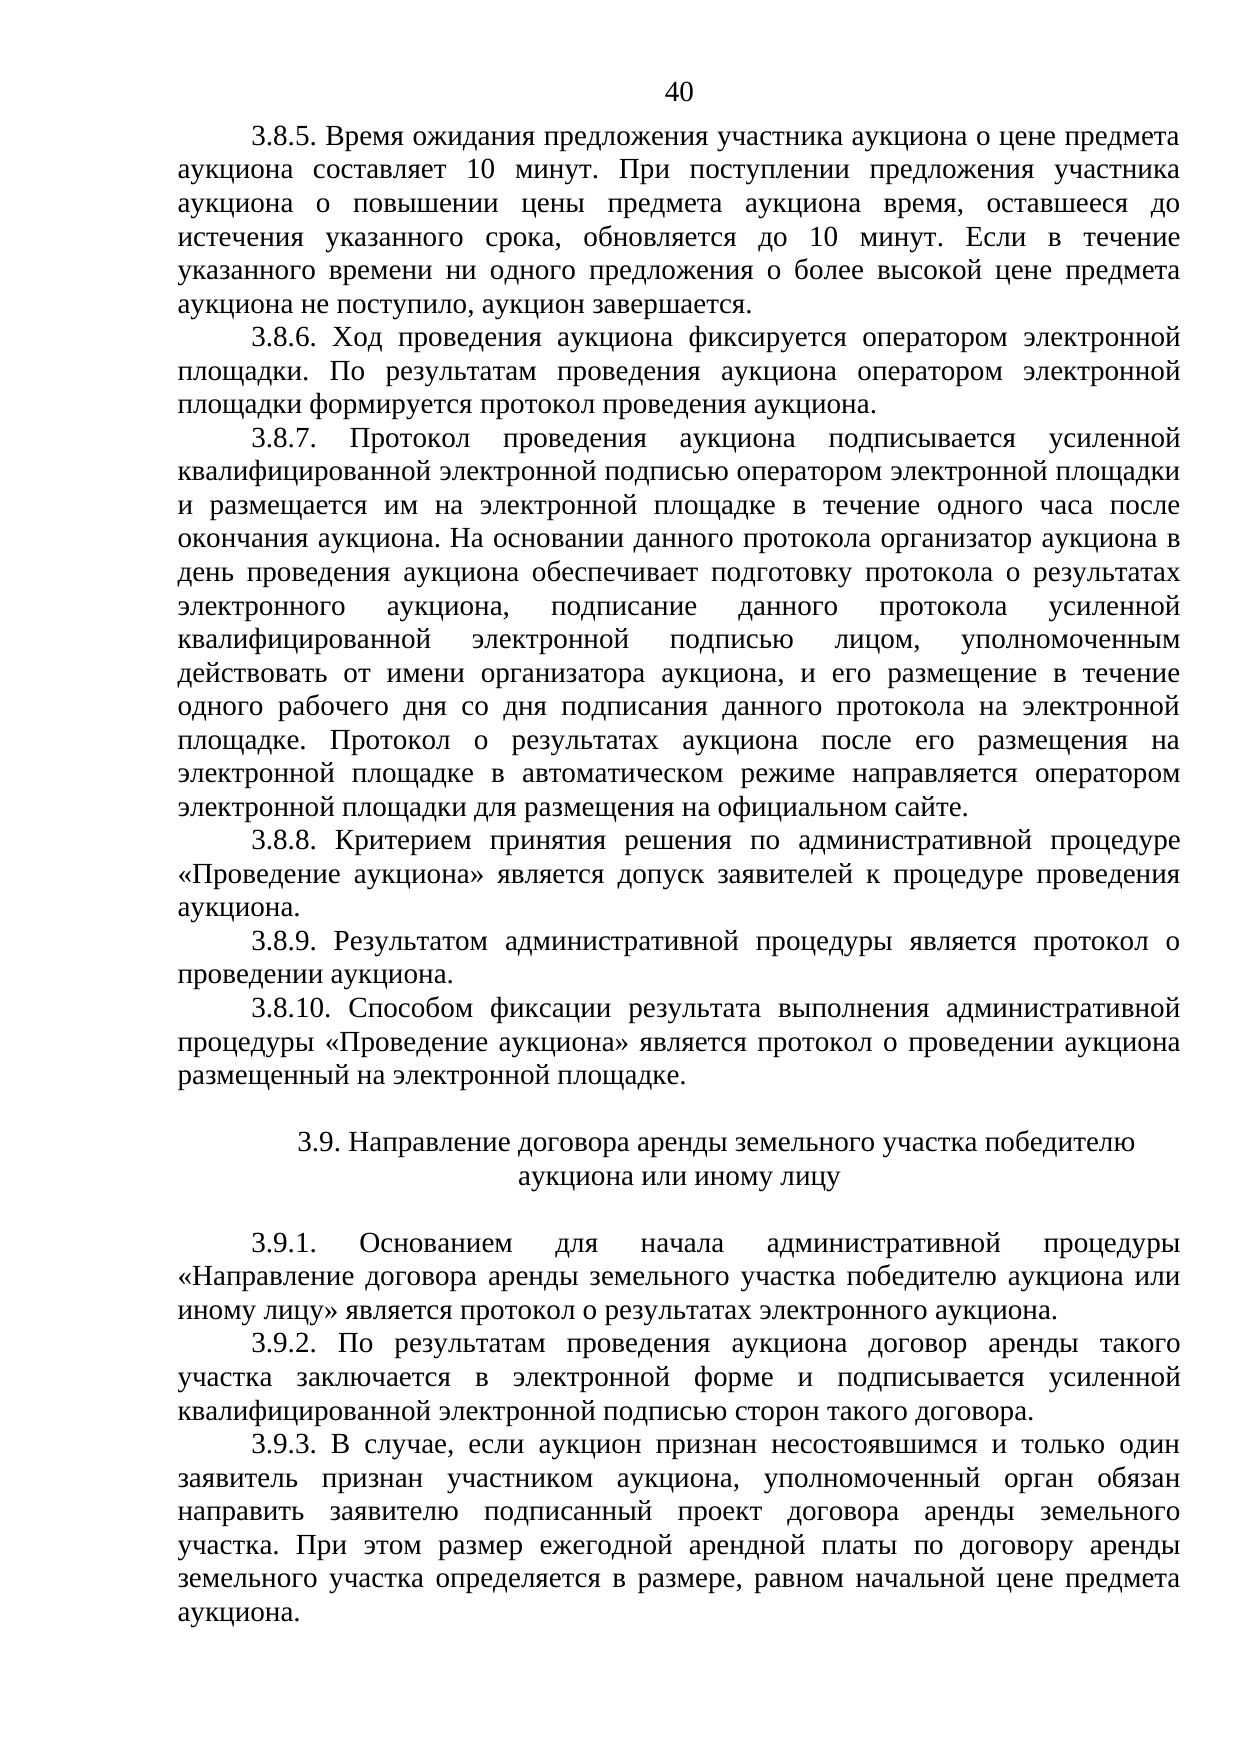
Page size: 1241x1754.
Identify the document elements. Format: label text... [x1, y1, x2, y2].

text 3.9.2. По результатам проведения аукциона договор аренды такого участка заключается в электронной форме и подписывается усиленной квалифицированной электронной подписью сторон такого договора. [177, 1326, 1181, 1426]
text 3.8.10. Способом фиксации результата выполнения административной процедуры «Проведение аукциона» является протокол о проведении аукциона размещенный на электронной площадке. [177, 990, 1181, 1091]
text 3.9. Направление договора аренды земельного участка победителю аукциона или иному лицу [177, 1124, 1181, 1191]
text 3.8.6. Ход проведения аукциона фиксируется оператором электронной площадки. По результатам проведения аукциона оператором электронной площадки формируется протокол проведения аукциона. [177, 319, 1181, 420]
text 3.8.8. Критерием принятия решения по административной процедуре «Проведение аукциона» является допуск заявителей к процедуре проведения аукциона. [177, 822, 1181, 923]
text 3.8.9. Результатом административной процедуры является протокол о проведении аукциона. [177, 923, 1181, 990]
text 3.8.5. Время ожидания предложения участника аукциона о цене предмета аукциона составляет 10 минут. При поступлении предложения участника аукциона о повышении цены предмета аукциона время, оставшееся до истечения указанного срока, обновляется до 10 минут. Если в течение указанного времени ни одного предложения о более высокой цене предмета аукциона не поступило, аукцион завершается. [177, 118, 1181, 319]
text 3.9.3. В случае, если аукцион признан несостоявшимся и только один заявитель признан участником аукциона, уполномоченный орган обязан направить заявителю подписанный проект договора аренды земельного участка. При этом размер ежегодной арендной платы по договору аренды земельного участка определяется в размере, равном начальной цене предмета аукциона. [177, 1426, 1181, 1627]
text 3.9.1. Основанием для начала административной процедуры «Направление договора аренды земельного участка победителю аукциона или иному лицу» является протокол о результатах электронного аукциона. [177, 1225, 1181, 1326]
text 3.8.7. Протокол проведения аукциона подписывается усиленной квалифицированной электронной подписью оператором электронной площадки и размещается им на электронной площадке в течение одного часа после окончания аукциона. На основании данного протокола организатор аукциона в день проведения аукциона обеспечивает подготовку протокола о результатах электронного аукциона, подписание данного протокола усиленной квалифицированной электронной подписью лицом, уполномоченным действовать от имени организатора аукциона, и его размещение в течение одного рабочего дня со дня подписания данного протокола на электронной площадке. Протокол о результатах аукциона после его размещения на электронной площадке в автоматическом режиме направляется оператором электронной площадки для размещения на официальном сайте. [177, 420, 1181, 822]
